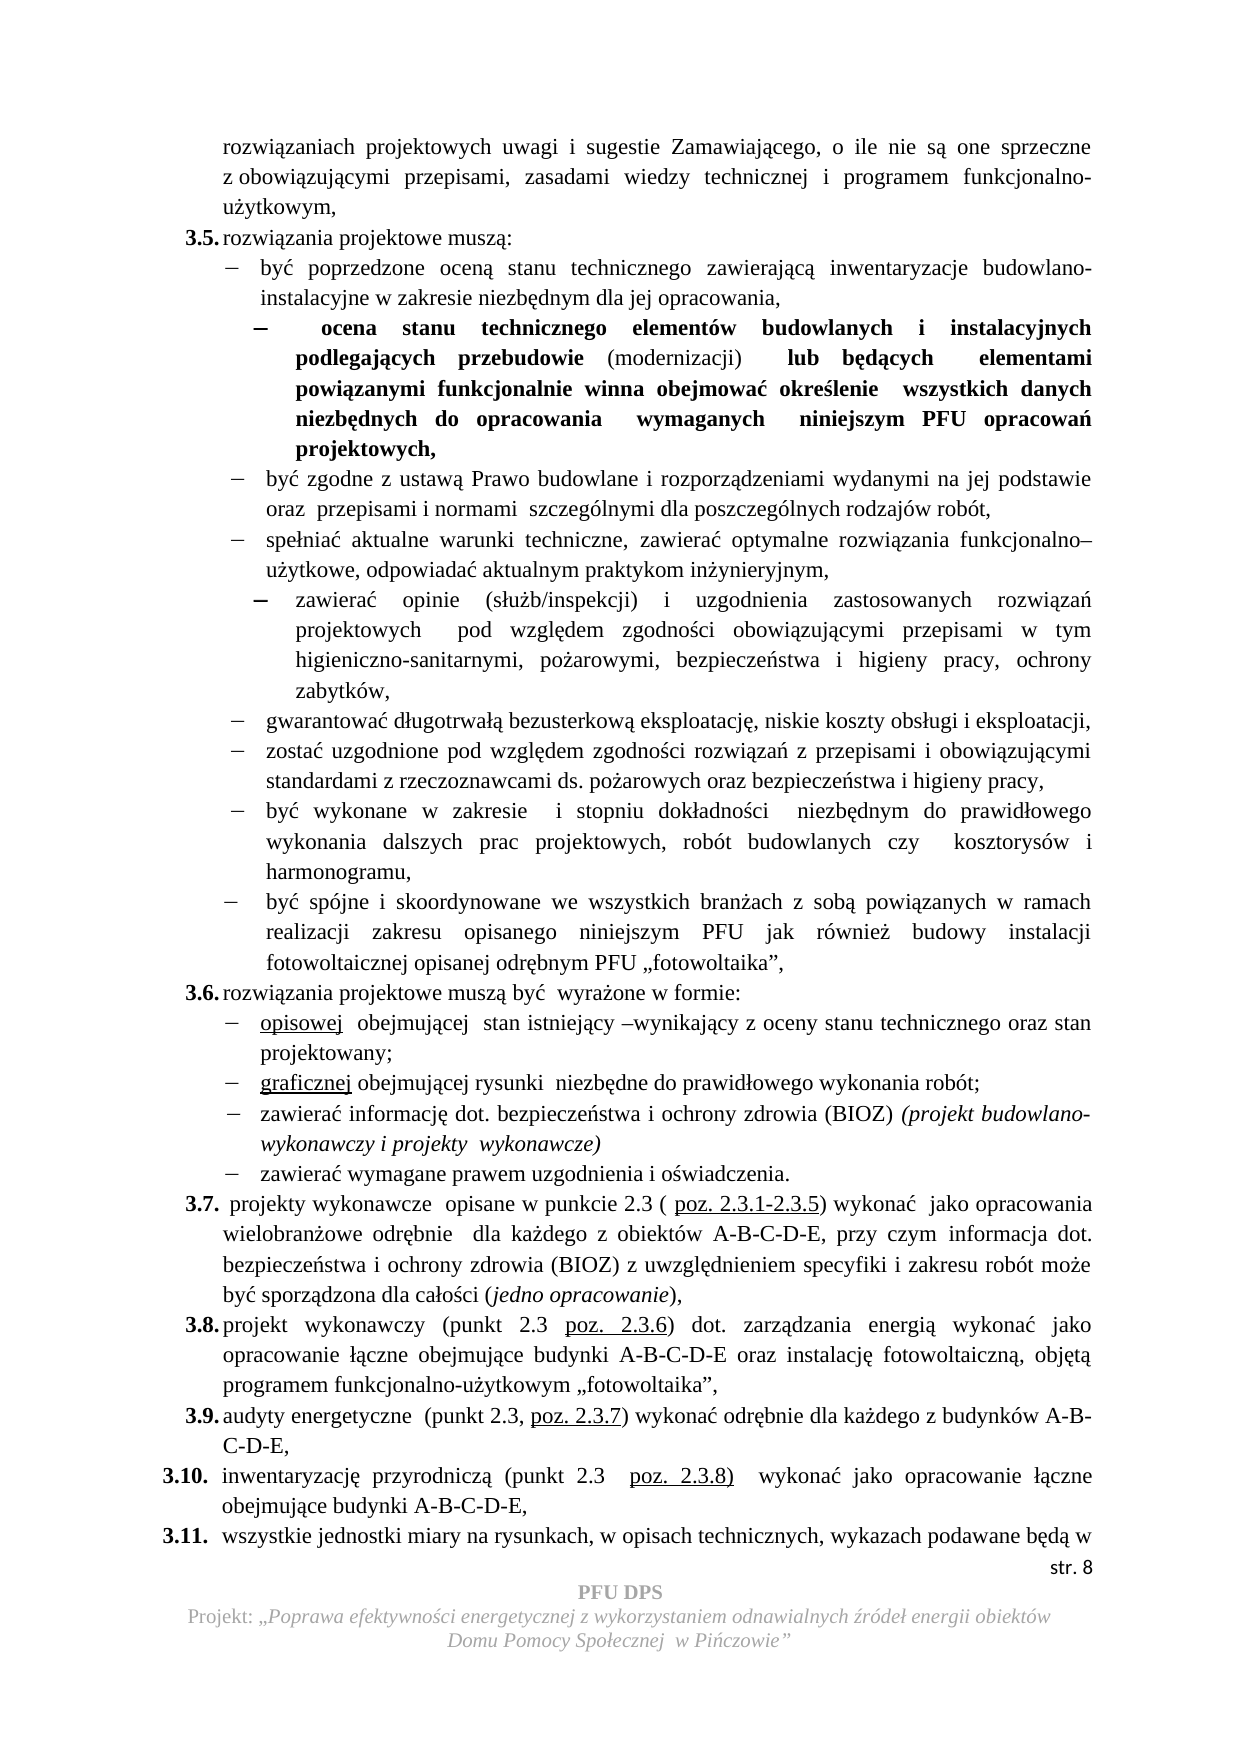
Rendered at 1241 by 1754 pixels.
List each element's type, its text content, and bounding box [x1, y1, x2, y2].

list inwentaryzację przyrodniczą (punkt 2.3 poz. 2.3.8) wykonać jako opracowanie łączne obejmujące budynki A-B-C-D-E, [162, 1462, 1093, 1519]
list zostać uzgodnione pod względem zgodności rozwiązań z przepisami i obowiązującymi standardami z rzeczoznawcami ds. pożarowych oraz bezpieczeństwa i higieny pracy, [228, 737, 1093, 794]
list zawierać wymagane prawem uzgodnienia i oświadczenia. [223, 1160, 1093, 1186]
list zawierać informację dot. bezpieczeństwa i ochrony zdrowia (BIOZ) (projekt budowlano-wykonawczy i projekty wykonawcze) [223, 1099, 1093, 1156]
list gwarantować długotrwałą bezusterkową eksploatację, niskie koszty obsługi i eksploatacji, [228, 707, 1093, 733]
list być poprzedzone oceną stanu technicznego zawierającą inwentaryzacje budowlano- instalacyjne w zakresie niezbędnym dla jej opracowania, [223, 254, 1093, 310]
list opisowej obejmującej stan istniejący –wynikający z oceny stanu technicznego oraz stan projektowany; [223, 1009, 1093, 1066]
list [162, 1522, 1093, 1549]
list spełniać aktualne warunki techniczne, zawierać optymalne rozwiązania funkcjonalno–użytkowe, odpowiadać aktualnym praktykom inżynieryjnym, [228, 526, 1093, 582]
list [185, 133, 1093, 220]
list rozwiązania projektowe muszą być wyrażone w formie: [185, 979, 1093, 1005]
list projekty wykonawcze opisane w punkcie 2.3 ( poz. 2.3.1-2.3.5) wykonać jako opracowania wielobranżowe odrębnie dla każdego z obiektów A-B-C-D-E, przy czym informacja dot. bezpieczeństwa i ochrony zdrowia (BIOZ) z uwzględnieniem specyfiki i zakresu robót może być sporządzona dla całości (jedno opracowanie), [185, 1190, 1093, 1307]
list audyty energetyczne (punkt 2.3, poz. 2.3.7) wykonać odrębnie dla każdego z budynków A-B-C-D-E, [185, 1402, 1093, 1458]
list być spójne i skoordynowane we wszystkich branżach z sobą powiązanych w ramach realizacji zakresu opisanego niniejszym PFU jak również budowy instalacji fotowoltaicznej opisanej odrębnym PFU „fotowoltaika”, [222, 888, 1093, 975]
list ocena stanu technicznego elementów budowlanych i instalacyjnych podlegających przebudowie (modernizacji) lub będących elementami powiązanymi funkcjonalnie winna obejmować określenie wszystkich danych niezbędnych do opracowania wymaganych niniejszym PFU opracowań projektowych, [251, 314, 1093, 461]
list rozwiązania projektowe muszą: [185, 223, 1093, 250]
list zawierać opinie (służb/inspekcji) i uzgodnienia zastosowanych rozwiązań projektowych pod względem zgodności obowiązującymi przepisami w tym higieniczno-sanitarnymi, pożarowymi, bezpieczeństwa i higieny pracy, ochrony zabytków, [251, 586, 1093, 703]
list być wykonane w zakresie i stopniu dokładności niezbędnym do prawidłowego wykonania dalszych prac projektowych, robót budowlanych czy kosztorysów i harmonogramu, [228, 797, 1093, 884]
list graficznej obejmującej rysunki niezbędne do prawidłowego wykonania robót; [223, 1069, 1093, 1096]
list być zgodne z ustawą Prawo budowlane i rozporządzeniami wydanymi na jej podstawie oraz przepisami i normami szczególnymi dla poszczególnych rodzajów robót, [228, 465, 1093, 522]
list projekt wykonawczy (punkt 2.3 poz. 2.3.6) dot. zarządzania energią wykonać jako opracowanie łączne obejmujące budynki A-B-C-D-E oraz instalację fotowoltaiczną, objętą programem funkcjonalno-użytkowym „fotowoltaika”, [185, 1311, 1093, 1398]
